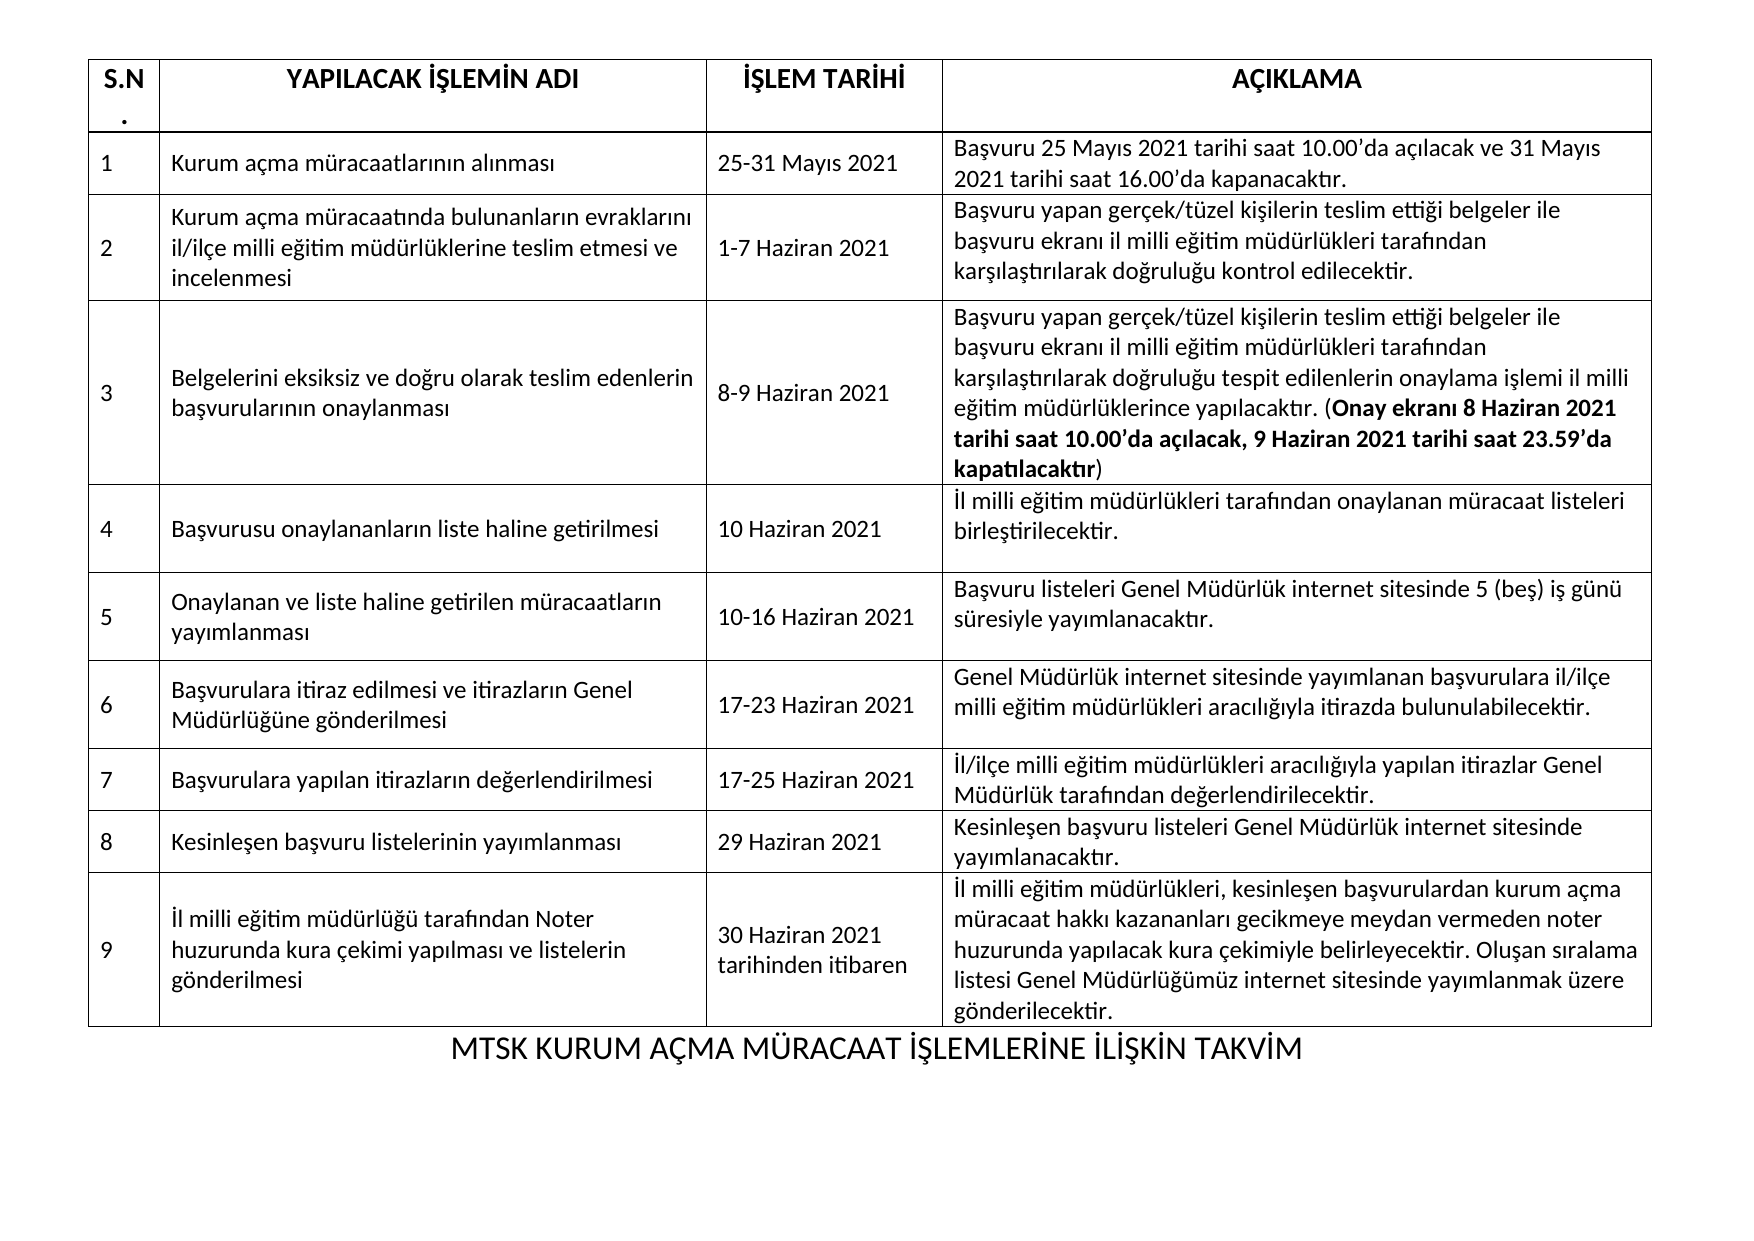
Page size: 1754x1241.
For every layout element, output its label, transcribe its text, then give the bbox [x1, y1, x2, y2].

table_cell İl milli eğitim müdürlüğü tarafından Noter huzurunda kura çekimi yapılması ve listelerin gönderilmesi [160, 873, 706, 1026]
table_cell 29 Haziran 2021 [707, 811, 942, 872]
table_cell 17-23 Haziran 2021 [707, 661, 942, 748]
table_cell 25-31 Mayıs 2021 [707, 133, 942, 193]
table_cell Belgelerini eksiksiz ve doğru olarak teslim edenlerin başvurularının onaylanması [160, 301, 706, 484]
table_cell Başvuru 25 Mayıs 2021 tarihi saat 10.00’da açılacak ve 31 Mayıs 2021 tarihi saat 16.00’da kapanacaktır. [943, 133, 1651, 193]
table_cell Başvuru yapan gerçek/tüzel kişilerin teslim ettiği belgeler ile başvuru ekranı il milli eğitim müdürlükleri tarafından karşılaştırılarak doğruluğu kontrol edilecektir. [943, 195, 1651, 300]
table_cell 2 [89, 195, 159, 300]
table_cell İl milli eğitim müdürlükleri, kesinleşen başvurulardan kurum açma müracaat hakkı kazananları gecikmeye meydan vermeden noter huzurunda yapılacak kura çekimiyle belirleyecektir. Oluşan sıralama listesi Genel Müdürlüğümüz internet sitesinde yayımlanmak üzere gönderilecektir. [943, 873, 1651, 1026]
table_cell 8 [89, 811, 159, 872]
table_cell 1 [89, 133, 159, 193]
table_header YAPILACAK İŞLEMİN ADI [160, 60, 706, 131]
table_cell 1-7 Haziran 2021 [707, 195, 942, 300]
table_cell 30 Haziran 2021 tarihinden itibaren [707, 873, 942, 1026]
table_cell 7 [89, 749, 159, 810]
table_cell 9 [89, 873, 159, 1026]
table_cell Onaylanan ve liste haline getirilen müracaatların yayımlanması [160, 573, 706, 660]
table_cell Kesinleşen başvuru listelerinin yayımlanması [160, 811, 706, 872]
table_cell Başvuru yapan gerçek/tüzel kişilerin teslim ettiği belgeler ile başvuru ekranı il milli eğitim müdürlükleri tarafından karşılaştırılarak doğruluğu tespit edilenlerin onaylama işlemi il milli eğitim müdürlüklerince yapılacaktır. (Onay ekranı 8 Haziran 2021 tarihi saat 10.00’da açılacak, 9 Haziran 2021 tarihi saat 23.59’da kapatılacaktır) [943, 301, 1651, 484]
table_cell 3 [89, 301, 159, 484]
table_cell 17-25 Haziran 2021 [707, 749, 942, 810]
table_cell İl milli eğitim müdürlükleri tarafından onaylanan müracaat listeleri birleştirilecektir. [943, 485, 1651, 572]
table_cell 10-16 Haziran 2021 [707, 573, 942, 660]
table_cell 5 [89, 573, 159, 660]
table_cell Kurum açma müracaatlarının alınması [160, 133, 706, 193]
table_cell 10 Haziran 2021 [707, 485, 942, 572]
table_cell Başvurulara yapılan itirazların değerlendirilmesi [160, 749, 706, 810]
table_cell Başvuru listeleri Genel Müdürlük internet sitesinde 5 (beş) iş günü süresiyle yayımlanacaktır. [943, 573, 1651, 660]
text MTSK KURUM AÇMA MÜRACAAT İŞLEMLERİNE İLİŞKİN TAKVİM [89, 1027, 1665, 1067]
table_cell 6 [89, 661, 159, 748]
table_header İŞLEM TARİHİ [707, 60, 942, 131]
table_cell 4 [89, 485, 159, 572]
table_cell İl/ilçe milli eğitim müdürlükleri aracılığıyla yapılan itirazlar Genel Müdürlük tarafından değerlendirilecektir. [943, 749, 1651, 810]
table_cell Kesinleşen başvuru listeleri Genel Müdürlük internet sitesinde yayımlanacaktır. [943, 811, 1651, 872]
table_cell Başvurulara itiraz edilmesi ve itirazların Genel Müdürlüğüne gönderilmesi [160, 661, 706, 748]
table_header AÇIKLAMA [943, 60, 1651, 131]
table_cell Başvurusu onaylananların liste haline getirilmesi [160, 485, 706, 572]
table_cell 8-9 Haziran 2021 [707, 301, 942, 484]
table_cell Kurum açma müracaatında bulunanların evraklarını il/ilçe milli eğitim müdürlüklerine teslim etmesi ve incelenmesi [160, 195, 706, 300]
table_cell Genel Müdürlük internet sitesinde yayımlanan başvurulara il/ilçe milli eğitim müdürlükleri aracılığıyla itirazda bulunulabilecektir. [943, 661, 1651, 748]
table_header S.N. [89, 60, 159, 131]
